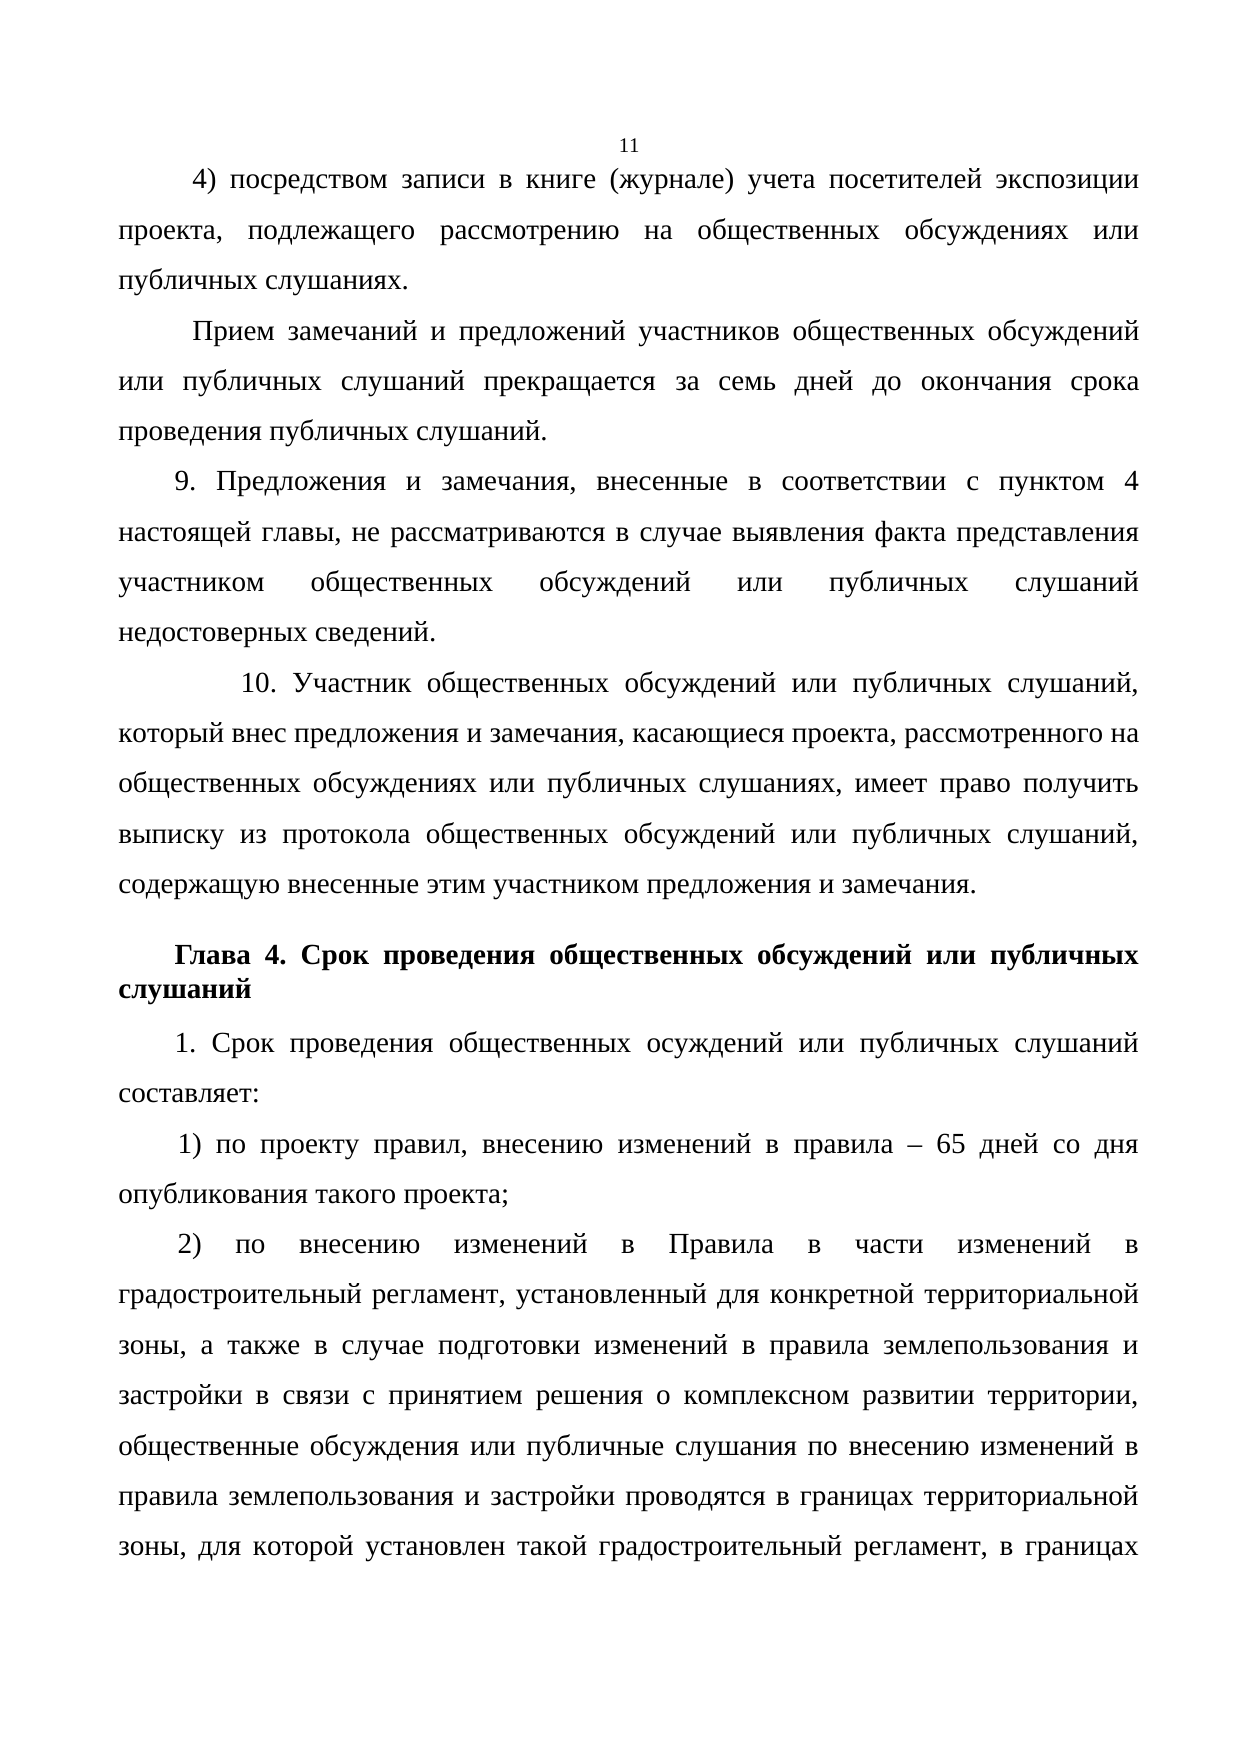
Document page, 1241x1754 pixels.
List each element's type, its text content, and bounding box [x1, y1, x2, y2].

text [118, 1226, 1140, 1562]
text 9. Предложения и замечания, внесенные в соответствии с пунктом 4 настоящей главы, не рассматриваются в случае выявления факта представления участником общественных обсуждений или публичных слушаний недостоверных сведений. [118, 463, 1140, 648]
subtitle Глава 4. Срок проведения общественных обсуждений или публичных слушаний [118, 937, 1140, 1004]
text 4) посредством записи в книге (журнале) учета посетителей экспозиции проекта, подлежащего рассмотрению на общественных обсуждениях или публичных слушаниях. [118, 162, 1140, 296]
text Прием замечаний и предложений участников общественных обсуждений или публичных слушаний прекращается за семь дней до окончания срока проведения публичных слушаний. [118, 313, 1140, 447]
text 10. Участник общественных обсуждений или публичных слушаний, который внес предложения и замечания, касающиеся проекта, рассмотренного на общественных обсуждениях или публичных слушаниях, имеет право получить выписку из протокола общественных обсуждений или публичных слушаний, содержащую внесенные этим участником предложения и замечания. [118, 665, 1140, 899]
text 1) по проекту правил, внесению изменений в правила – 65 дней со дня опубликования такого проекта; [118, 1126, 1140, 1209]
text 1. Срок проведения общественных осуждений или публичных слушаний составляет: [118, 1025, 1140, 1109]
